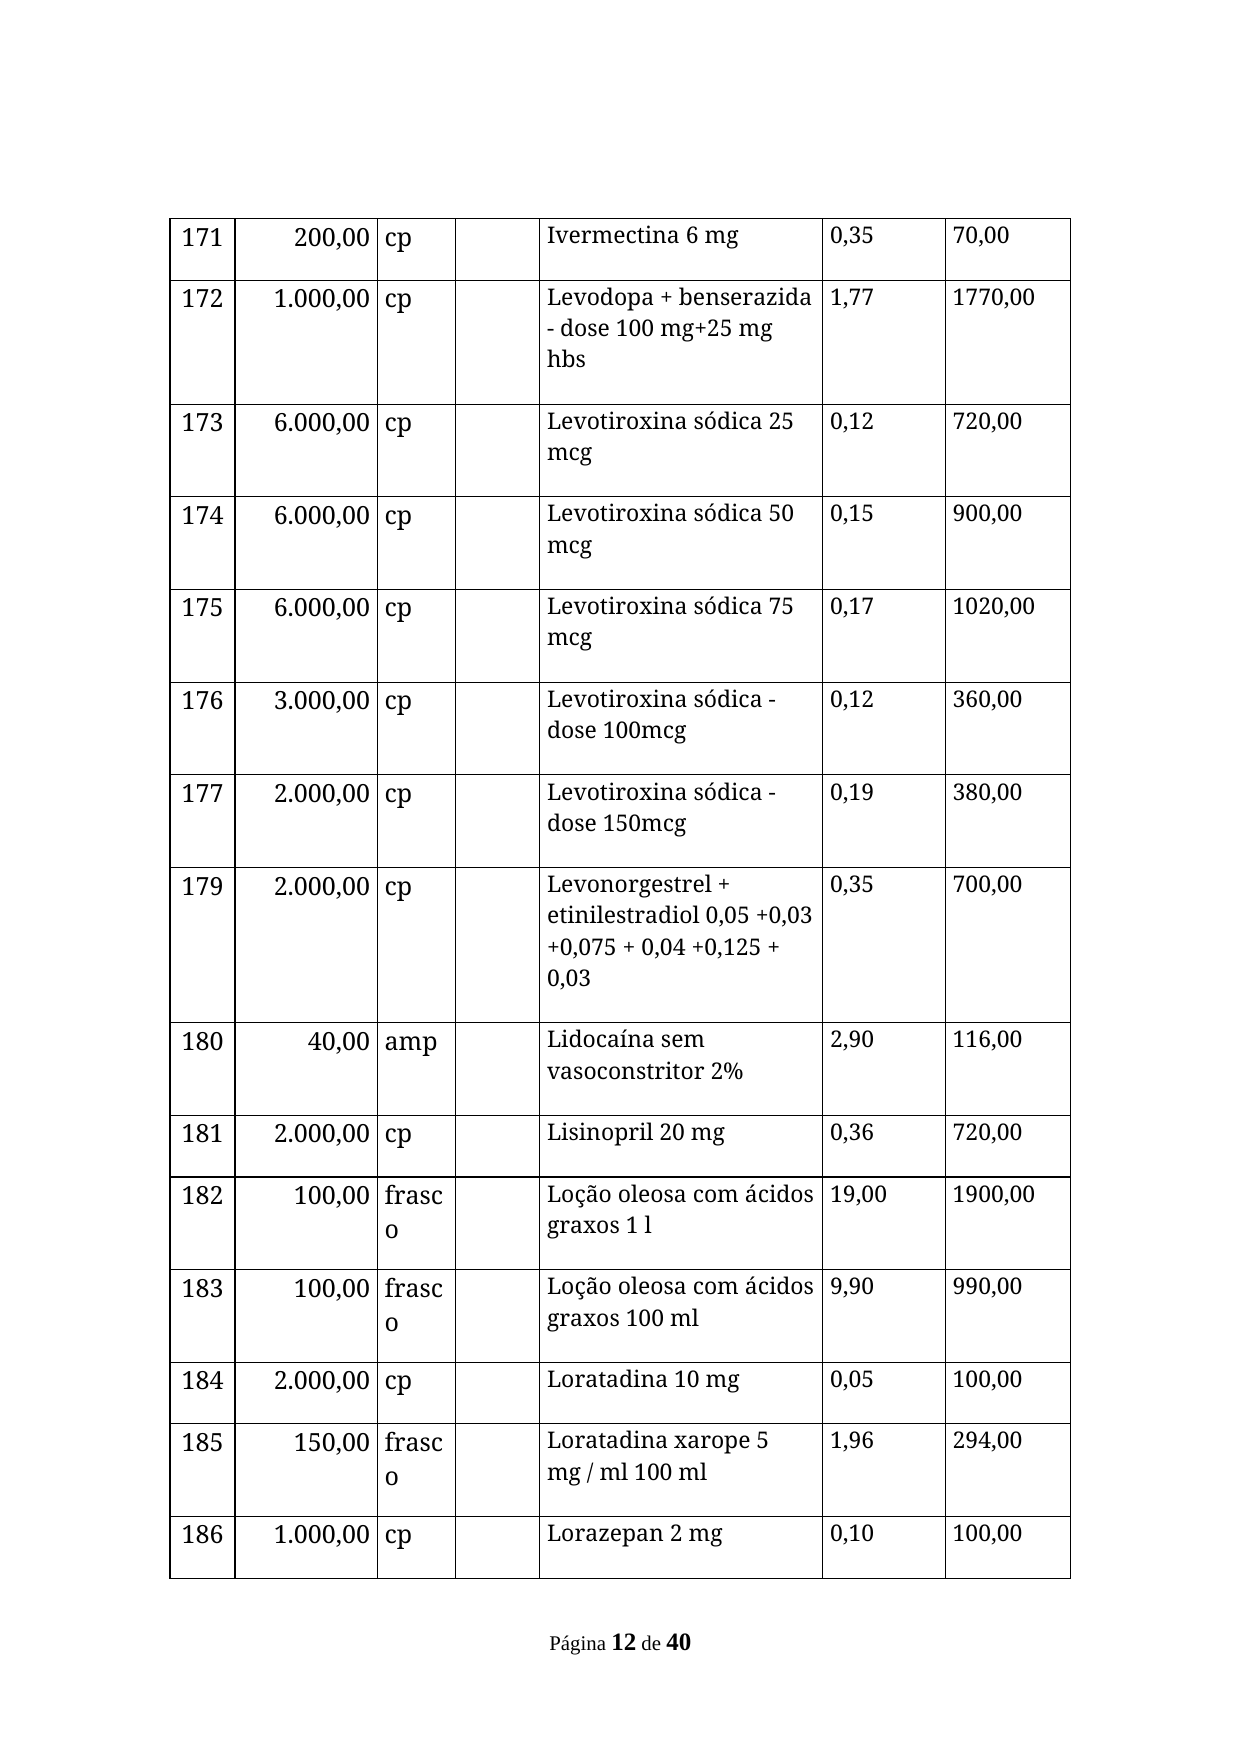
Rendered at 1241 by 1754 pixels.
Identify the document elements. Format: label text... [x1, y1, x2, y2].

table_cell Levotiroxina sódica 50 mcg [540, 497, 822, 589]
table_cell 0,05 [823, 1363, 945, 1423]
table_cell cp [378, 775, 455, 867]
table_cell 1770,00 [946, 281, 1070, 403]
table_cell [456, 281, 539, 403]
table_cell 0,36 [823, 1116, 945, 1176]
table_cell 294,00 [946, 1424, 1070, 1516]
table_cell 990,00 [946, 1270, 1070, 1362]
table_cell 116,00 [946, 1023, 1070, 1115]
table_cell 179 [171, 868, 234, 1022]
table_cell 720,00 [946, 1116, 1070, 1176]
table_cell 177 [171, 775, 234, 867]
table_cell 100,00 [946, 1363, 1070, 1423]
table_cell 2.000,00 [236, 868, 377, 1022]
table_cell 2.000,00 [236, 1116, 377, 1176]
table_cell 186 [171, 1517, 234, 1577]
table_cell [456, 1363, 539, 1423]
table_cell 70,00 [946, 219, 1070, 279]
table_cell 1900,00 [946, 1178, 1070, 1269]
table_cell 0,17 [823, 590, 945, 682]
table_cell [456, 590, 539, 682]
table_cell 0,12 [823, 405, 945, 496]
table_cell frasco [378, 1178, 455, 1269]
table_cell cp [378, 868, 455, 1022]
table_cell frasco [378, 1424, 455, 1516]
table_cell 9,90 [823, 1270, 945, 1362]
table_cell 180 [171, 1023, 234, 1115]
table_cell 380,00 [946, 775, 1070, 867]
table_cell cp [378, 683, 455, 774]
table_cell frasco [378, 1270, 455, 1362]
table_cell 6.000,00 [236, 590, 377, 682]
table_cell Loratadina 10 mg [540, 1363, 822, 1423]
table_cell 40,00 [236, 1023, 377, 1115]
table_cell cp [378, 1517, 455, 1577]
table_cell 1,77 [823, 281, 945, 403]
table_cell 175 [171, 590, 234, 682]
table_cell [456, 497, 539, 589]
table_cell 181 [171, 1116, 234, 1176]
table_cell 150,00 [236, 1424, 377, 1516]
table_cell Lisinopril 20 mg [540, 1116, 822, 1176]
table_cell Ivermectina 6 mg [540, 219, 822, 279]
table_cell 700,00 [946, 868, 1070, 1022]
table_cell 2,90 [823, 1023, 945, 1115]
table_cell 2.000,00 [236, 775, 377, 867]
table_cell 176 [171, 683, 234, 774]
table_cell 185 [171, 1424, 234, 1516]
table_cell 900,00 [946, 497, 1070, 589]
table_cell 6.000,00 [236, 405, 377, 496]
table_cell [456, 1517, 539, 1577]
table_cell 174 [171, 497, 234, 589]
table_cell cp [378, 219, 455, 279]
table_cell [456, 219, 539, 279]
table_cell 0,35 [823, 868, 945, 1022]
table_cell Levotiroxina sódica - dose 150mcg [540, 775, 822, 867]
table_cell cp [378, 497, 455, 589]
table_cell [456, 683, 539, 774]
table_cell 100,00 [946, 1517, 1070, 1577]
table_cell Levotiroxina sódica - dose 100mcg [540, 683, 822, 774]
table_cell cp [378, 405, 455, 496]
table_cell 100,00 [236, 1178, 377, 1269]
table_cell 0,10 [823, 1517, 945, 1577]
table_cell 0,15 [823, 497, 945, 589]
table_cell Lorazepan 2 mg [540, 1517, 822, 1577]
table_cell [456, 1270, 539, 1362]
table_cell [456, 405, 539, 496]
table_cell 0,19 [823, 775, 945, 867]
table_cell 1020,00 [946, 590, 1070, 682]
table_cell 100,00 [236, 1270, 377, 1362]
table_cell Levodopa + benserazida - dose 100 mg+25 mg hbs [540, 281, 822, 403]
table_cell 2.000,00 [236, 1363, 377, 1423]
table_cell 200,00 [236, 219, 377, 279]
table_cell [456, 1178, 539, 1269]
table_cell 183 [171, 1270, 234, 1362]
table_cell 19,00 [823, 1178, 945, 1269]
table_cell 1,96 [823, 1424, 945, 1516]
table_cell cp [378, 590, 455, 682]
table_cell [456, 1116, 539, 1176]
table_cell 720,00 [946, 405, 1070, 496]
table_cell cp [378, 1116, 455, 1176]
table_cell 184 [171, 1363, 234, 1423]
table_cell Loratadina xarope 5 mg / ml 100 ml [540, 1424, 822, 1516]
table_cell 1.000,00 [236, 1517, 377, 1577]
table_cell 0,35 [823, 219, 945, 279]
table_cell 172 [171, 281, 234, 403]
table_cell [456, 1023, 539, 1115]
table_cell 6.000,00 [236, 497, 377, 589]
table_cell 182 [171, 1178, 234, 1269]
table_cell 173 [171, 405, 234, 496]
table_cell 1.000,00 [236, 281, 377, 403]
table_cell Loção oleosa com ácidos graxos 100 ml [540, 1270, 822, 1362]
table_cell 171 [171, 219, 234, 279]
table_cell [456, 1424, 539, 1516]
table_cell 360,00 [946, 683, 1070, 774]
table_cell Lidocaína sem vasoconstritor 2% [540, 1023, 822, 1115]
table_cell cp [378, 281, 455, 403]
table_cell cp [378, 1363, 455, 1423]
table_cell Levotiroxina sódica 75 mcg [540, 590, 822, 682]
table_cell Levotiroxina sódica 25 mcg [540, 405, 822, 496]
table_cell amp [378, 1023, 455, 1115]
table_cell 0,12 [823, 683, 945, 774]
table_cell Levonorgestrel + etinilestradiol 0,05 +0,03 +0,075 + 0,04 +0,125 + 0,03 [540, 868, 822, 1022]
table_cell 3.000,00 [236, 683, 377, 774]
table_cell [456, 775, 539, 867]
table_cell Loção oleosa com ácidos graxos 1 l [540, 1178, 822, 1269]
table_cell [456, 868, 539, 1022]
